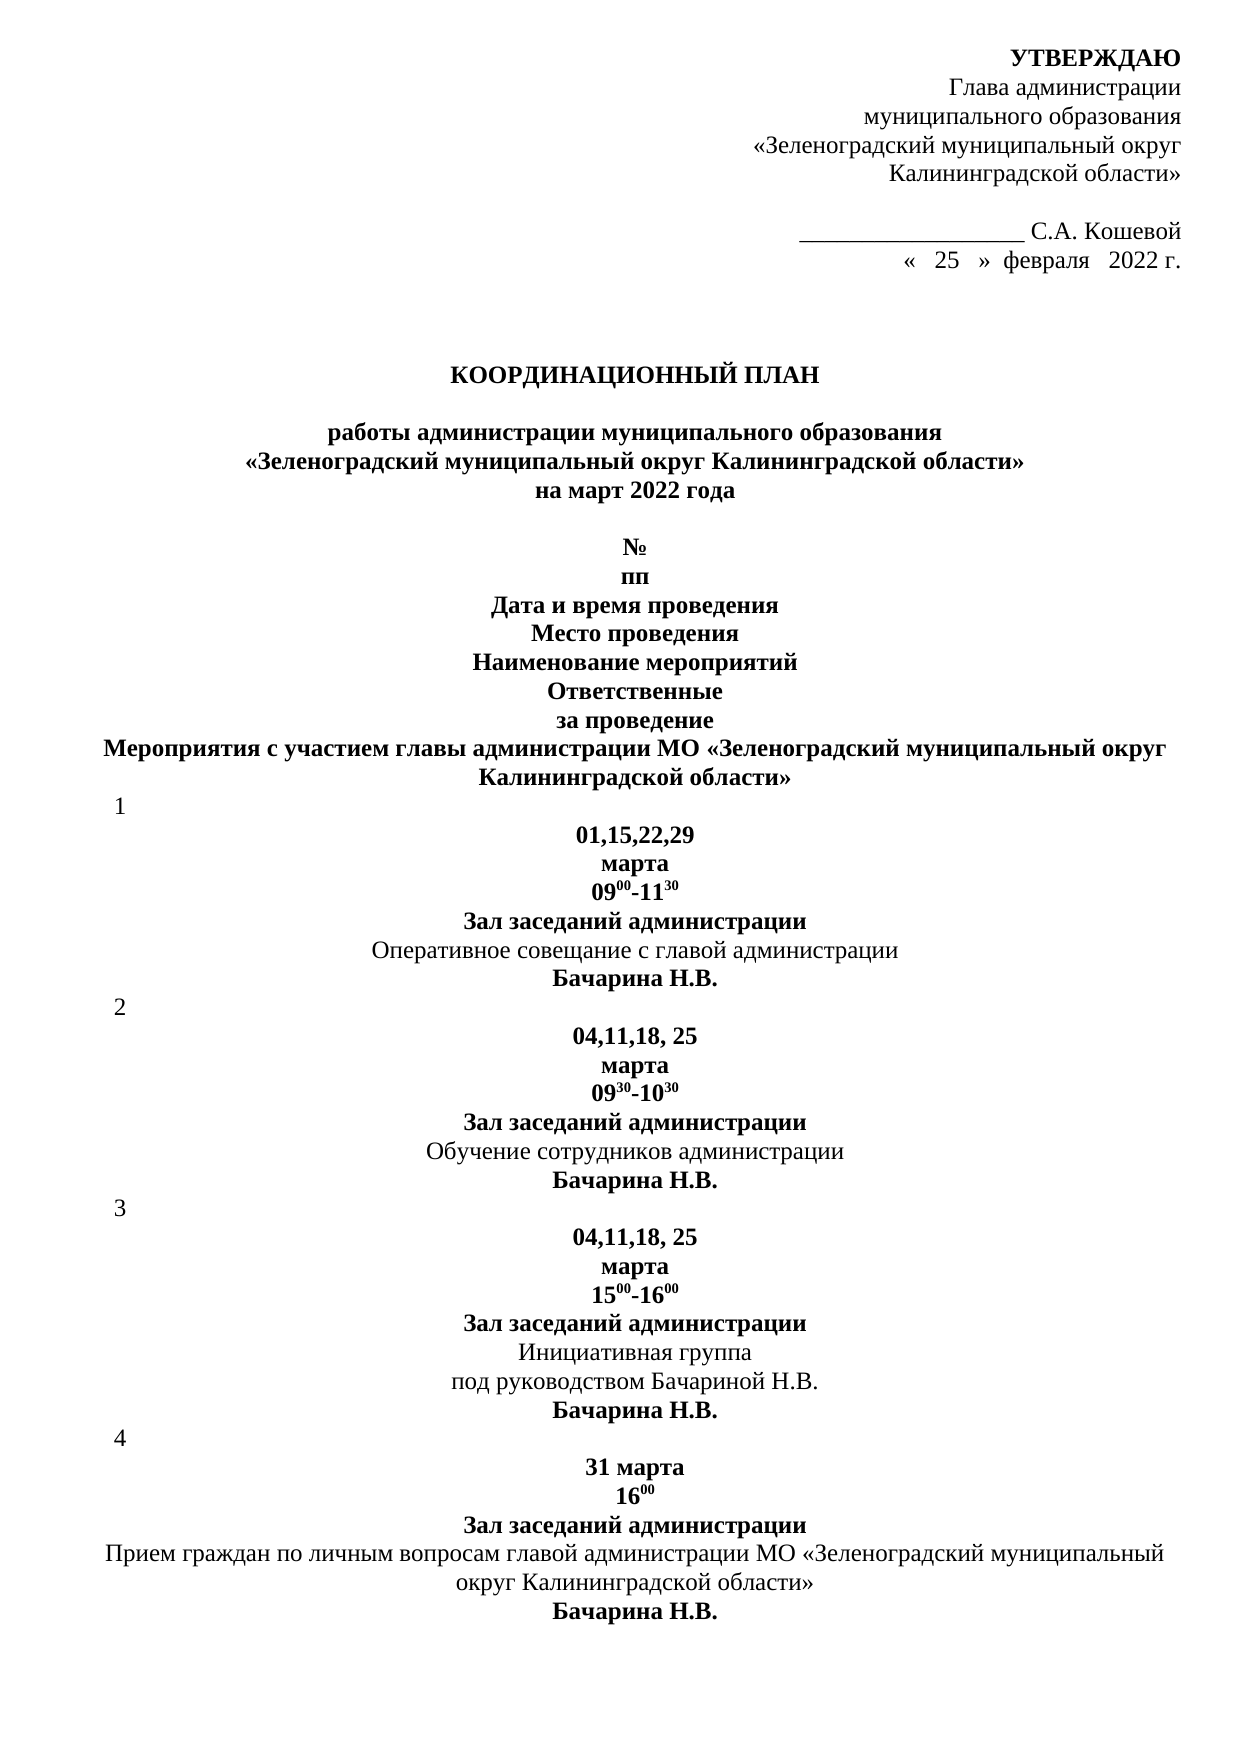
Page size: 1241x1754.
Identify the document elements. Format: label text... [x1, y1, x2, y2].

text на март 2022 года [89, 475, 1181, 503]
text __________________ С.А. Кошевой [606, 216, 1181, 245]
text работы администрации муниципального образования [89, 417, 1181, 446]
text УТВЕРЖДАЮ [606, 43, 1181, 72]
text Калининградской области» [606, 158, 1181, 187]
text Глава администрации [606, 72, 1181, 101]
text «Зеленоградский муниципальный округ Калининградской области» [89, 446, 1181, 475]
text «Зеленоградский муниципальный округ [606, 130, 1181, 158]
text « 25 » февраля 2022 г. [89, 245, 1181, 273]
title КООРДИНАЦИОННЫЙ ПЛАН [89, 360, 1181, 388]
text муниципального образования [606, 101, 1181, 130]
